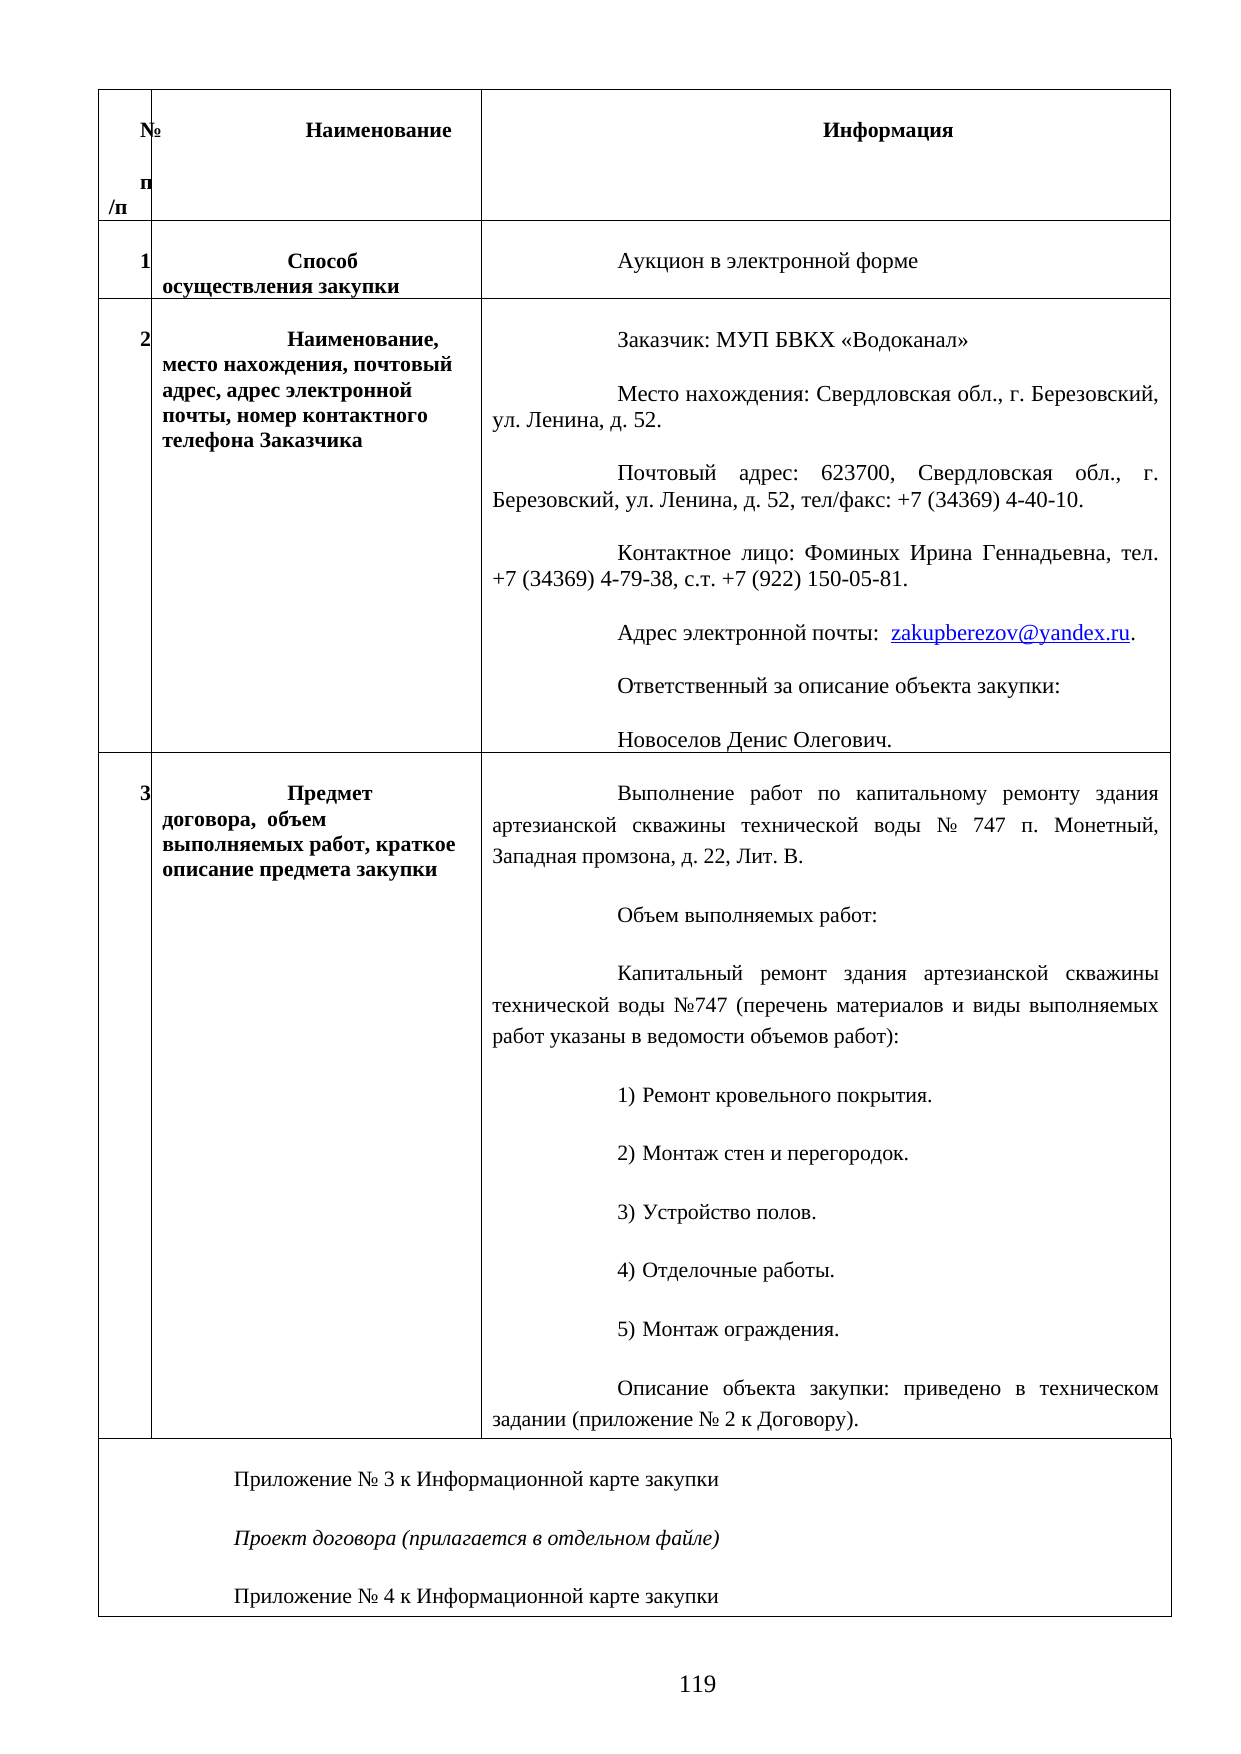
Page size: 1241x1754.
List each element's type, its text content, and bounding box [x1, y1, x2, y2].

table_header Информация [482, 90, 1170, 219]
table_cell Аукцион в электронной форме [482, 221, 1170, 298]
table_header Наименование [152, 90, 481, 219]
table_cell Наименование, место нахождения, почтовый адрес, адрес электронной почты, номер контактного телефона Заказчика [152, 299, 481, 752]
table_cell 2 [99, 299, 151, 752]
table_cell Предмет договора, объем выполняемых работ, краткое описание предмета закупки [152, 753, 481, 1438]
table_cell Приложение № 1 к Информационной карте закупки Техническое задание (прилагается в отдельном файле) Приложение № 2 к Информационной карте закупки Расчет НМЦД – локальный сметный расчет (прилагается в отдельном файле) Приложение № 3 к Информационной карте закупки Проект договора (прилагается в отдельном файле) Приложение № 4 к Информационной карте закупки Форма первой части заявки на участие в электронном аукционе Приложение № 5 к Информационной карте закупки Анкета участника аукциона в электронной форме Приложение № 6 к Информационной карте закупки Декларация соответствия участника аукциона в электронной форме требованиям, установленным документацией о проведении электронного аукциона в электронной форме Приложение № 7 к Информационной карте закупки Форма согласия участника закупки на обработку персональных данных [99, 1439, 1171, 1616]
table_header № п/п [99, 90, 151, 219]
table_cell 3 [99, 753, 151, 1438]
table_cell Выполнение работ по капитальному ремонту здания артезианской скважины технической воды № 747 п. Монетный, Западная промзона, д. 22, Лит. В. Объем выполняемых работ: Капитальный ремонт здания артезианской скважины технической воды №747 (перечень материалов и виды выполняемых работ указаны в ведомости объемов работ): 1) Ремонт кровельного покрытия. 2) Монтаж стен и перегородок. 3) Устройство полов. 4) Отделочные работы. 5) Монтаж ограждения. Описание объекта закупки: приведено в техническом задании (приложение № 2 к Договору). [482, 753, 1170, 1438]
table_cell Способ осуществления закупки [152, 221, 481, 298]
table_cell 1 [99, 221, 151, 298]
table_cell Заказчик: МУП БВКХ «Водоканал» Место нахождения: Свердловская обл., г. Березовский, ул. Ленина, д. 52. Почтовый адрес: 623700, Свердловская обл., г. Березовский, ул. Ленина, д. 52, тел/факс: +7 (34369) 4-40-10. Контактное лицо: Фоминых Ирина Геннадьевна, тел. +7 (34369) 4-79-38, с.т. +7 (922) 150-05-81. Адрес электронной почты: zakupberezov@yandex.ru. Ответственный за описание объекта закупки: Новоселов Денис Олегович. [482, 299, 1170, 752]
